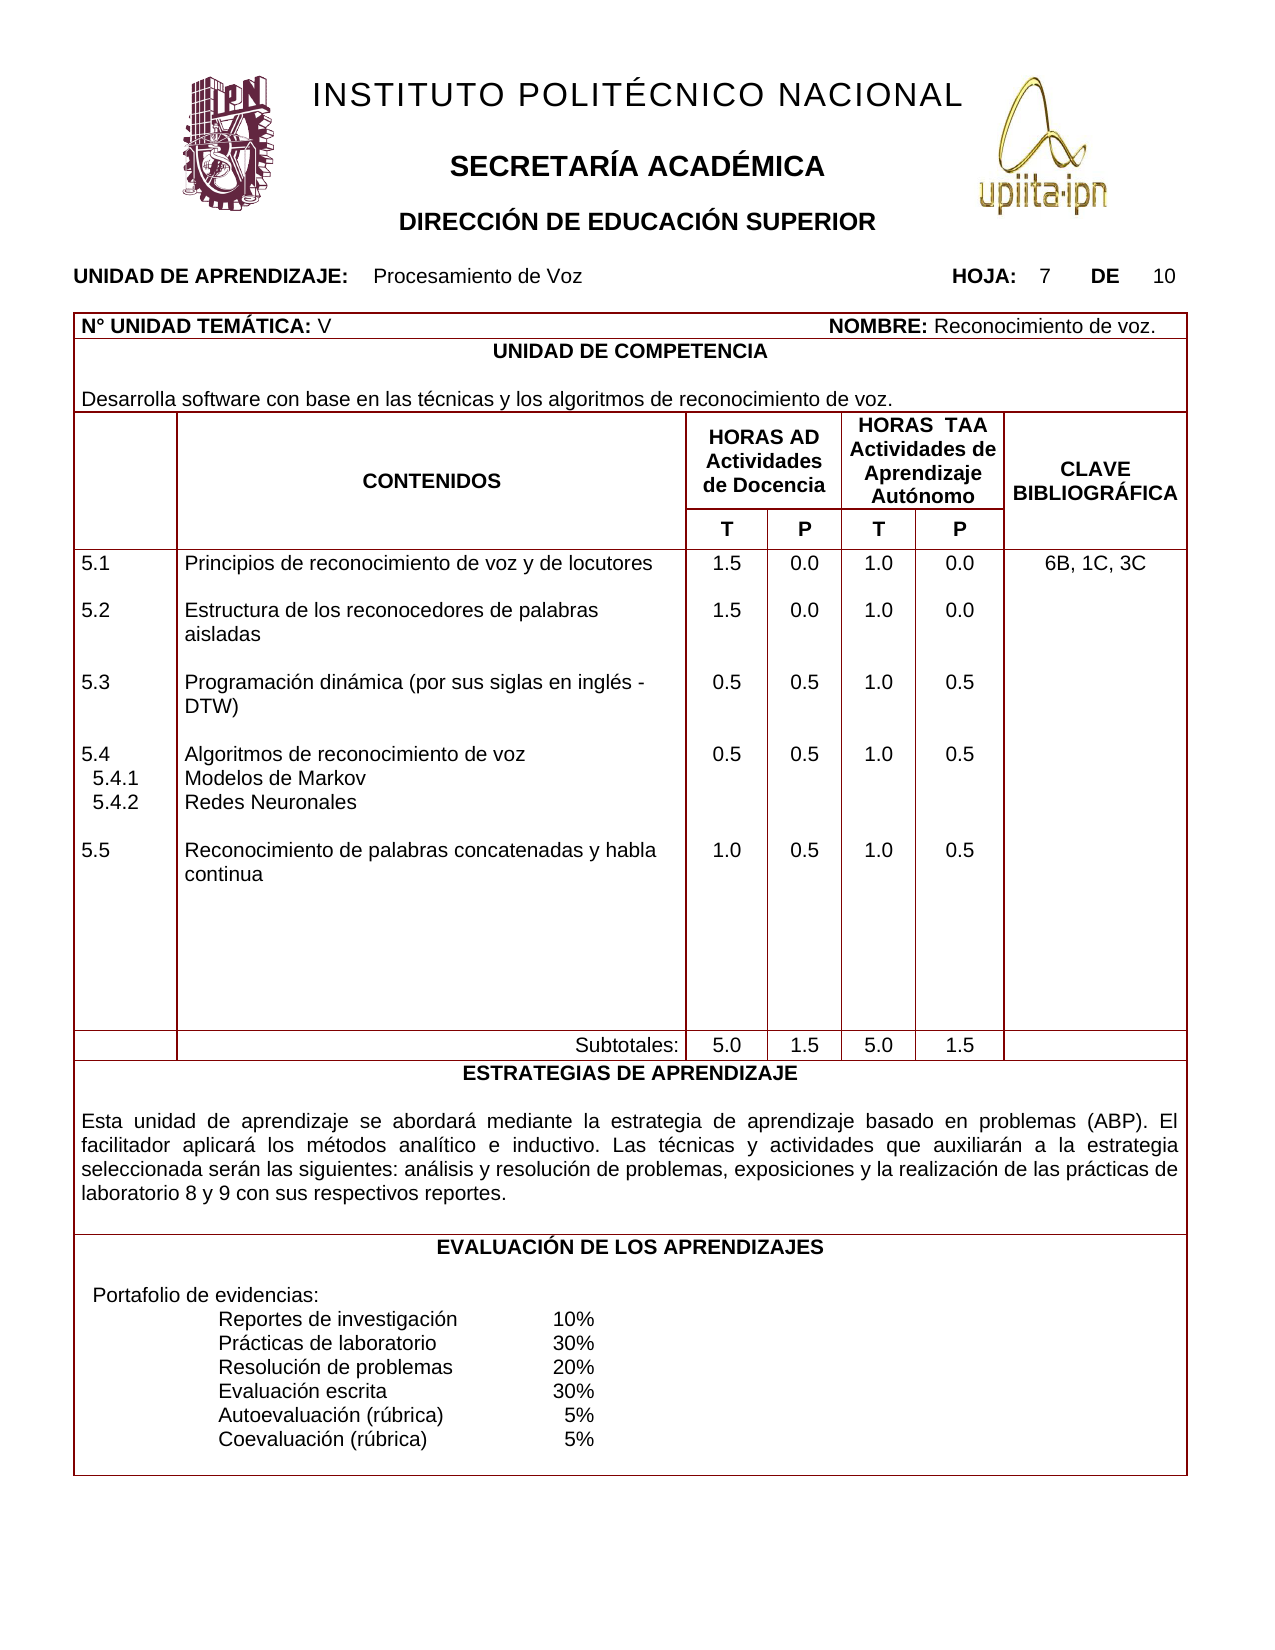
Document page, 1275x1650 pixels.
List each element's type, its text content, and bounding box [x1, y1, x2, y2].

table_cell CLAVE BIBLIOGRÁFICA [1005, 413, 1186, 549]
table_header UNIDAD DE APRENDIZAJE: [62, 264, 362, 288]
table_header HOJA: [929, 264, 1028, 288]
table_header DE [1074, 264, 1131, 288]
table_cell HORAS AD Actividades de Docencia [687, 413, 841, 508]
table_cell 1.0 1.0 1.0 1.0 1.0 [842, 550, 915, 1029]
table_cell 5.0 [687, 1031, 767, 1059]
table_cell 0.0 0.0 0.5 0.5 0.5 [768, 550, 841, 1029]
table_cell [1005, 1031, 1186, 1059]
table_cell CONTENIDOS [178, 413, 685, 549]
table_cell T [687, 510, 767, 549]
table_cell [75, 413, 176, 549]
table_cell HORAS TAA Actividades de Aprendizaje Autónomo [842, 413, 1003, 508]
table_cell Principios de reconocimiento de voz y de locutores Estructura de los reconocedores de palabras aisladas Programación dinámica (por sus siglas en inglés - DTW) Algoritmos de reconocimiento de voz Modelos de Markov Redes Neuronales Reconocimiento de palabras concatenadas y habla continua [178, 550, 685, 1029]
table_cell P [916, 510, 1003, 549]
table_header 10 [1131, 264, 1187, 288]
table_cell EVALUACIÓN DE LOS APRENDIZAJES [75, 1235, 1186, 1475]
table_cell UNIDAD DE COMPETENCIA Desarrolla software con base en las técnicas y los algoritmos de reconocimiento de voz. [75, 339, 1186, 411]
picture [182, 75, 274, 211]
table_cell 1.5 1.5 0.5 0.5 1.0 [687, 550, 767, 1029]
table_cell 6B, 1C, 3C [1005, 550, 1186, 1029]
table_cell 1.5 [768, 1031, 841, 1059]
table_cell 1.5 [916, 1031, 1003, 1059]
table_cell 5.0 [842, 1031, 915, 1059]
table_cell [75, 1031, 176, 1059]
table_cell ESTRATEGIAS DE APRENDIZAJE Esta unidad de aprendizaje se abordará mediante la estrategia de aprendizaje basado en problemas (ABP). El facilitador aplicará los métodos analítico e inductivo. Las técnicas y actividades que auxiliarán a la estrategia seleccionada serán las siguientes: análisis y resolución de problemas, exposiciones y la realización de las prácticas de laboratorio 8 y 9 con sus respectivos reportes. [75, 1061, 1186, 1233]
table_cell 0.0 0.0 0.5 0.5 0.5 [916, 550, 1003, 1029]
table_cell 5.1 5.2 5.3 5.4 5.4.1 5.4.2 5.5 [75, 550, 176, 1029]
table_header N° UNIDAD TEMÁTICA: V NOMBRE: Reconocimiento de voz. [75, 314, 1186, 337]
table_cell P [768, 510, 841, 549]
table_cell Subtotales: [178, 1031, 685, 1059]
table_header 7 [1028, 264, 1074, 288]
table_header Procesamiento de Voz [362, 264, 929, 288]
table_cell T [842, 510, 915, 549]
